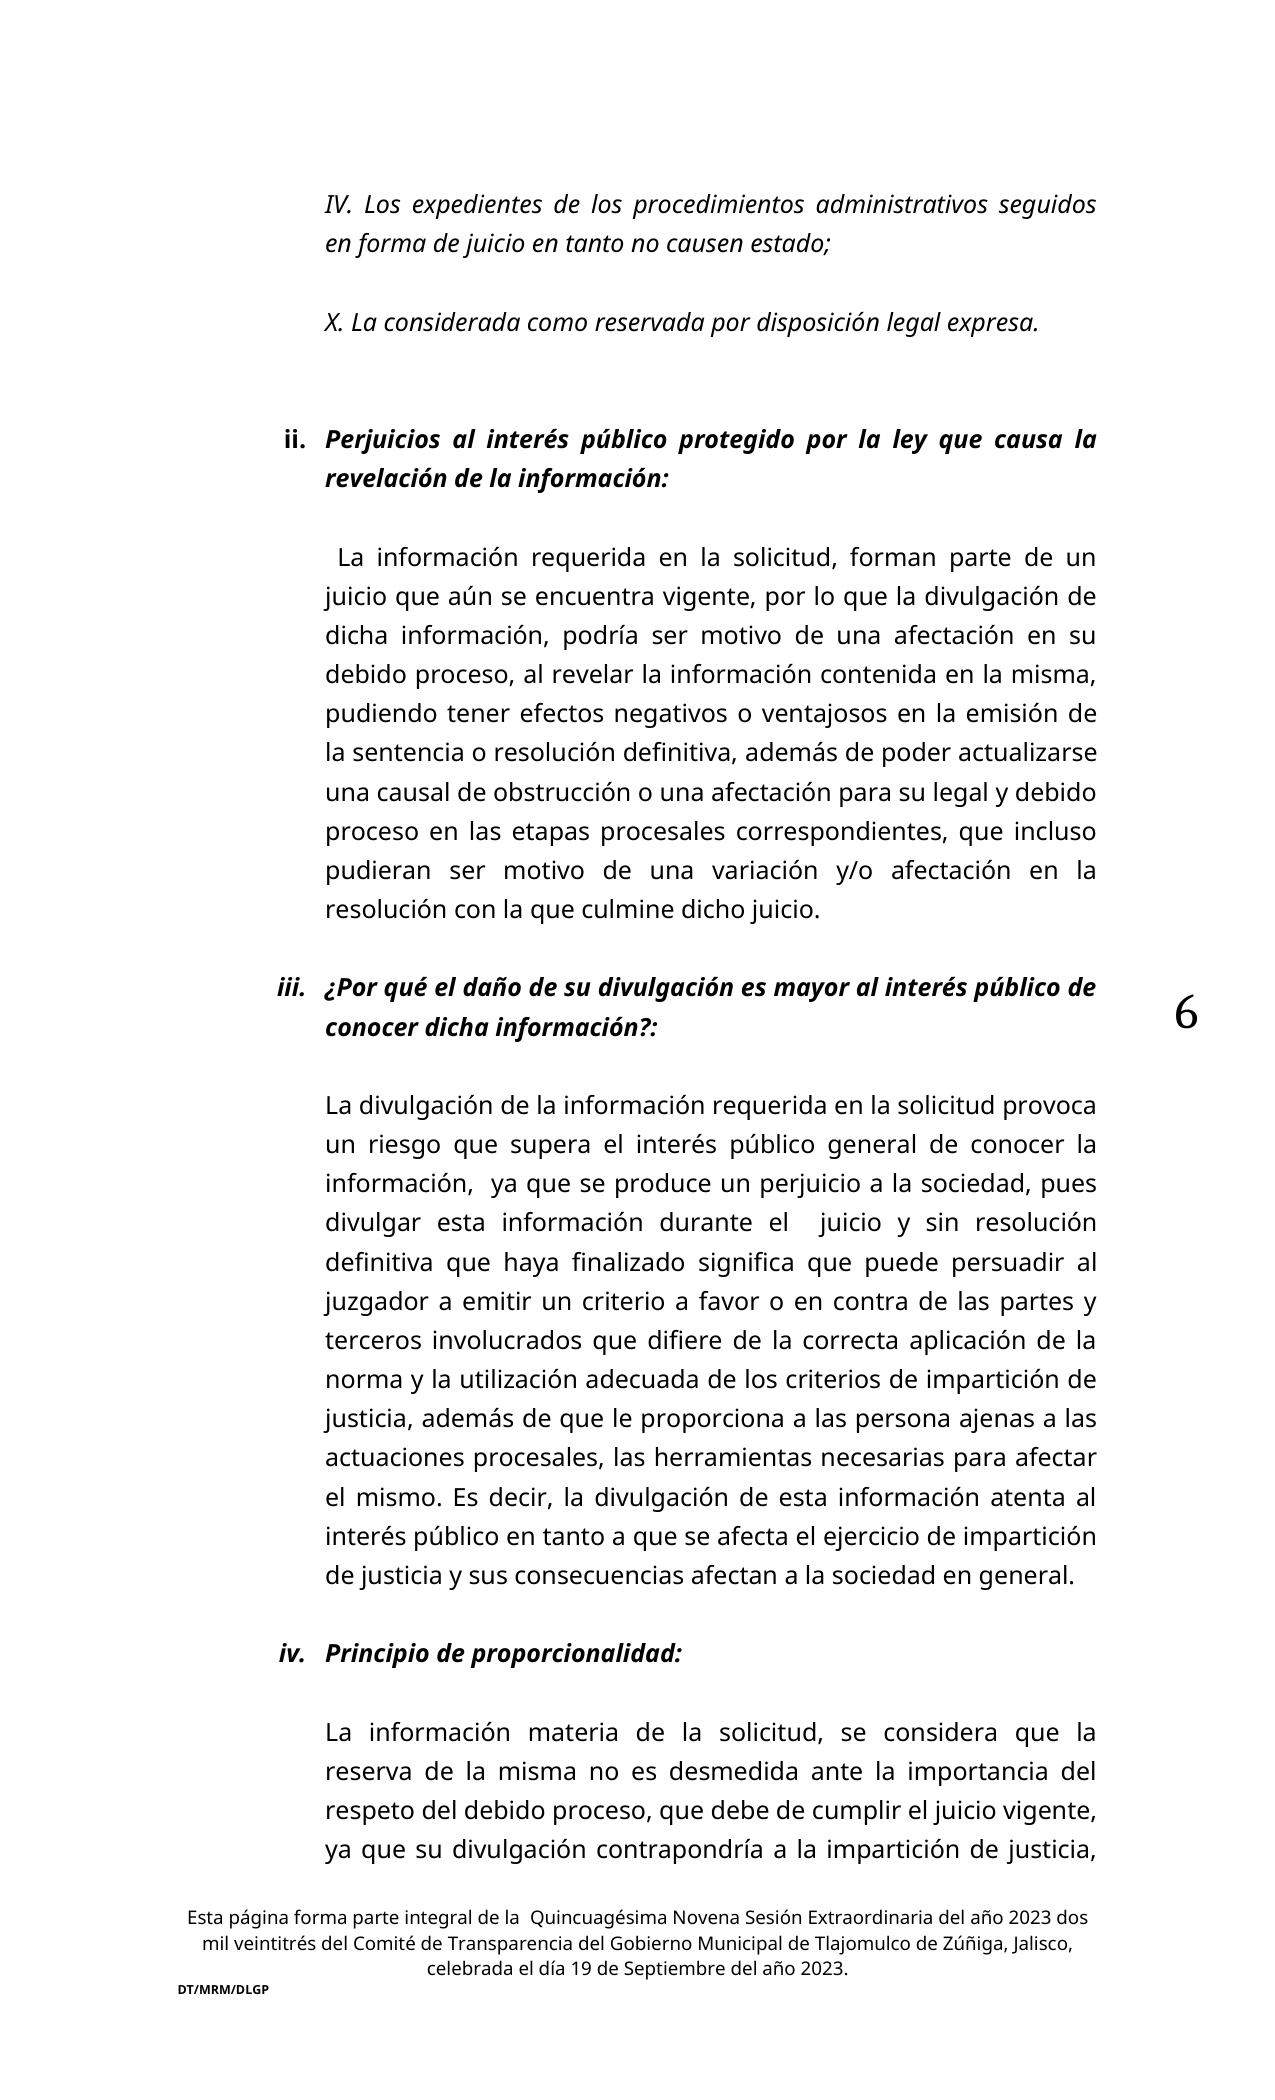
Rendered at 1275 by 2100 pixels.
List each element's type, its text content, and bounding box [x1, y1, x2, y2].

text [325, 1714, 1098, 1866]
list ¿Por qué el daño de su divulgación es mayor al interés público de conocer dicha información?: [306, 970, 1098, 1043]
text La información requerida en la solicitud, forman parte de un juicio que aún se encuentra vigente, por lo que la divulgación de dicha información, podría ser motivo de una afectación en su debido proceso, al revelar la información contenida en la misma, pudiendo tener efectos negativos o ventajosos en la emisión de la sentencia o resolución definitiva, además de poder actualizarse una causal de obstrucción o una afectación para su legal y debido proceso en las etapas procesales correspondientes, que incluso pudieran ser motivo de una variación y/o afectación en la resolución con la que culmine dicho juicio. [325, 539, 1098, 926]
list Perjuicios al interés público protegido por la ley que causa la revelación de la información: [306, 422, 1098, 495]
text La divulgación de la información requerida en la solicitud provoca un riesgo que supera el interés público general de conocer la información, ya que se produce un perjuicio a la sociedad, pues divulgar esta información durante el juicio y sin resolución definitiva que haya finalizado significa que puede persuadir al juzgador a emitir un criterio a favor o en contra de las partes y terceros involucrados que difiere de la correcta aplicación de la norma y la utilización adecuada de los criterios de impartición de justicia, además de que le proporciona a las persona ajenas a las actuaciones procesales, las herramientas necesarias para afectar el mismo. Es decir, la divulgación de esta información atenta al interés público en tanto a que se afecta el ejercicio de impartición de justicia y sus consecuencias afectan a la sociedad en general. [325, 1088, 1098, 1592]
list Principio de proporcionalidad: [306, 1636, 1098, 1670]
text IV. Los expedientes de los procedimientos administrativos seguidos en forma de juicio en tanto no causen estado; [325, 187, 1098, 260]
text X. La considerada como reservada por disposición legal expresa. [266, 304, 1098, 338]
